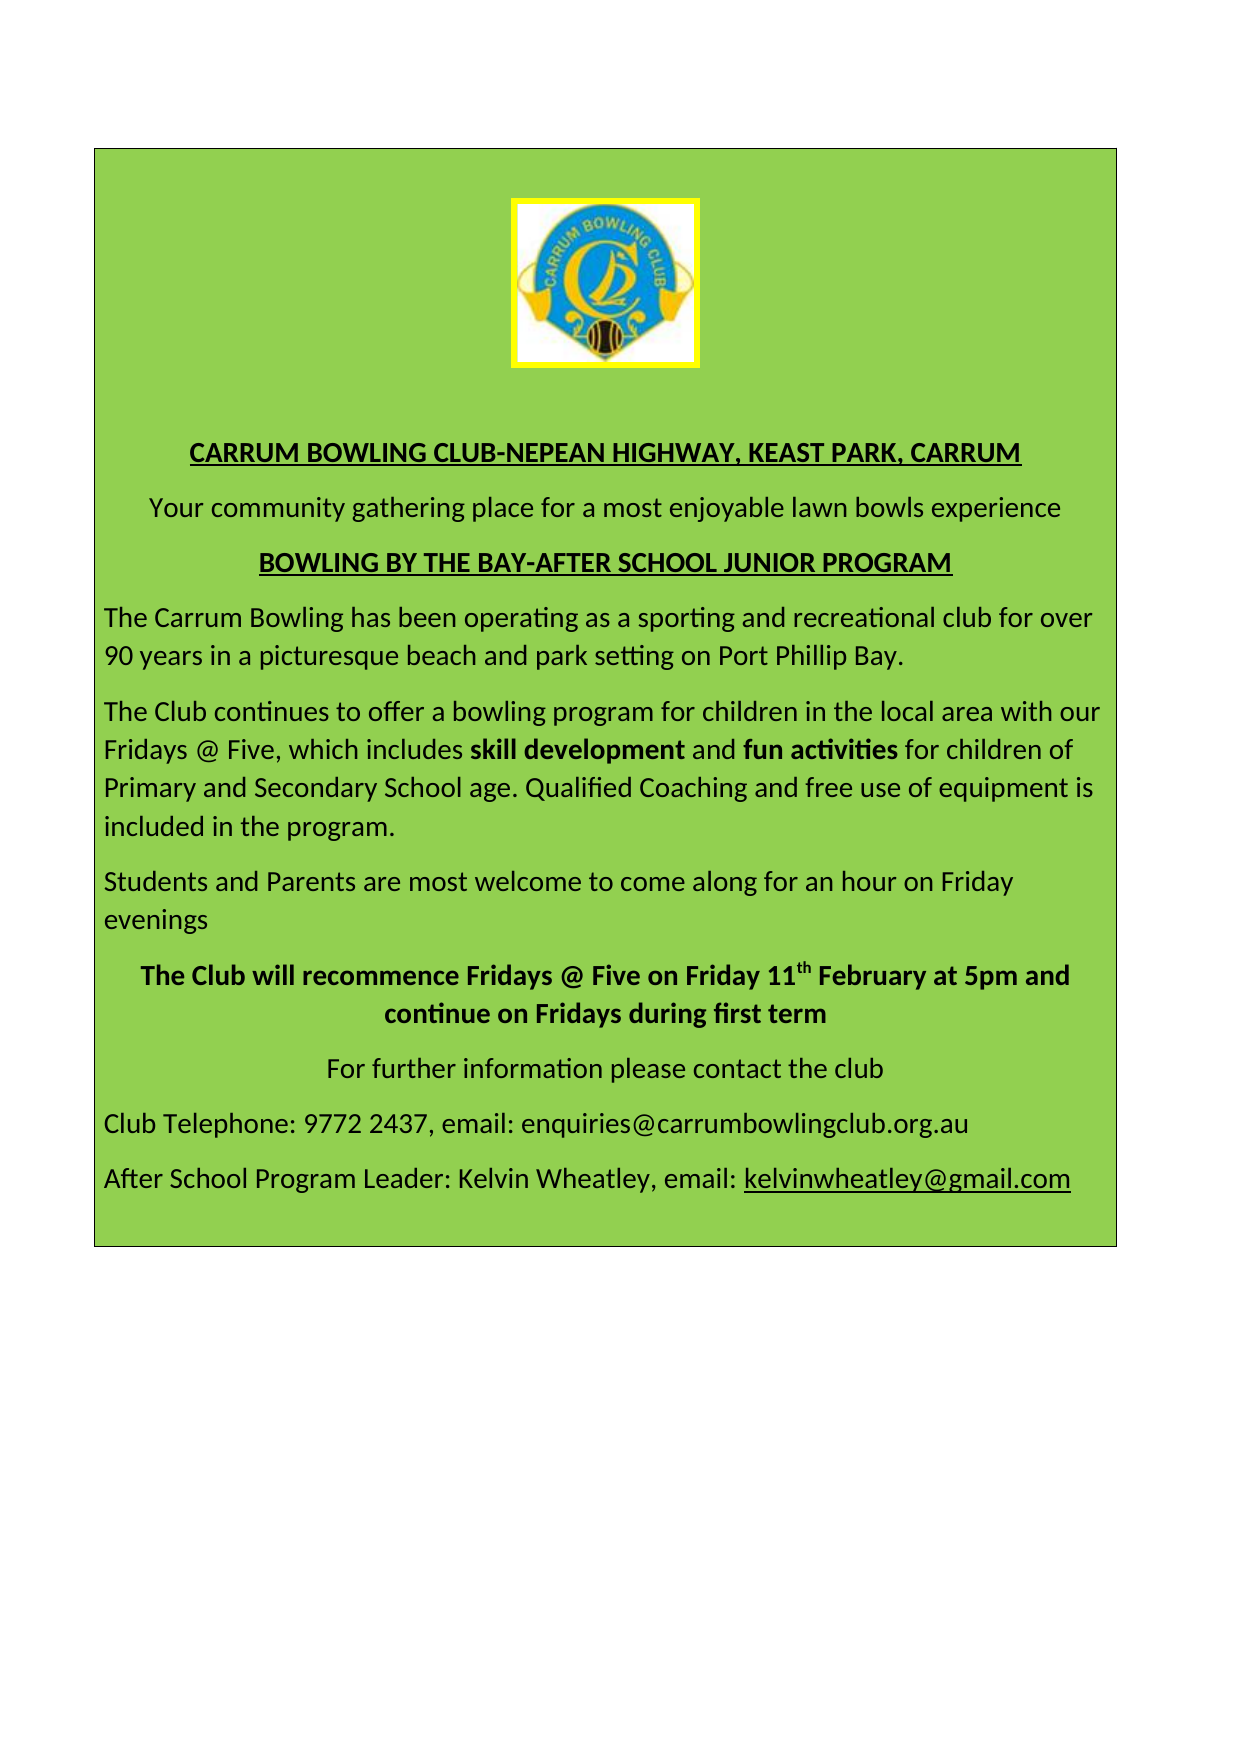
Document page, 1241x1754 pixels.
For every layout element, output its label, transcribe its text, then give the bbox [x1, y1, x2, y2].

text Club Telephone: 9772 2437, email: enquiries@carrumbowlingclub.org.au [95, 1102, 1116, 1141]
text After School Program Leader: Kelvin Wheatley, email: kelvinwheatley@gmail.com [95, 1157, 1116, 1196]
picture [517, 204, 694, 362]
text For further information please contact the club [95, 1047, 1116, 1086]
text Your community gathering place for a most enjoyable lawn bowls experience [95, 486, 1116, 524]
text The Club will recommence Fridays @ Five on Friday 11th February at 5pm and continue on Fridays during first term [95, 953, 1116, 1031]
text CARRUM BOWLING CLUB-NEPEAN HIGHWAY, KEAST PARK, CARRUM [95, 431, 1116, 469]
text The Carrum Bowling has been operating as a sporting and recreational club for over 90 years in a picturesque beach and park setting on Port Phillip Bay. [95, 596, 1116, 673]
text The Club continues to offer a bowling program for children in the local area with our Fridays @ Five, which includes skill development and fun activities for children of Primary and Secondary School age. Qualified Coaching and free use of equipment is included in the program. [95, 689, 1116, 843]
text BOWLING BY THE BAY-AFTER SCHOOL JUNIOR PROGRAM [95, 541, 1116, 579]
text Students and Parents are most welcome to come along for an hour on Friday evenings [95, 860, 1116, 937]
